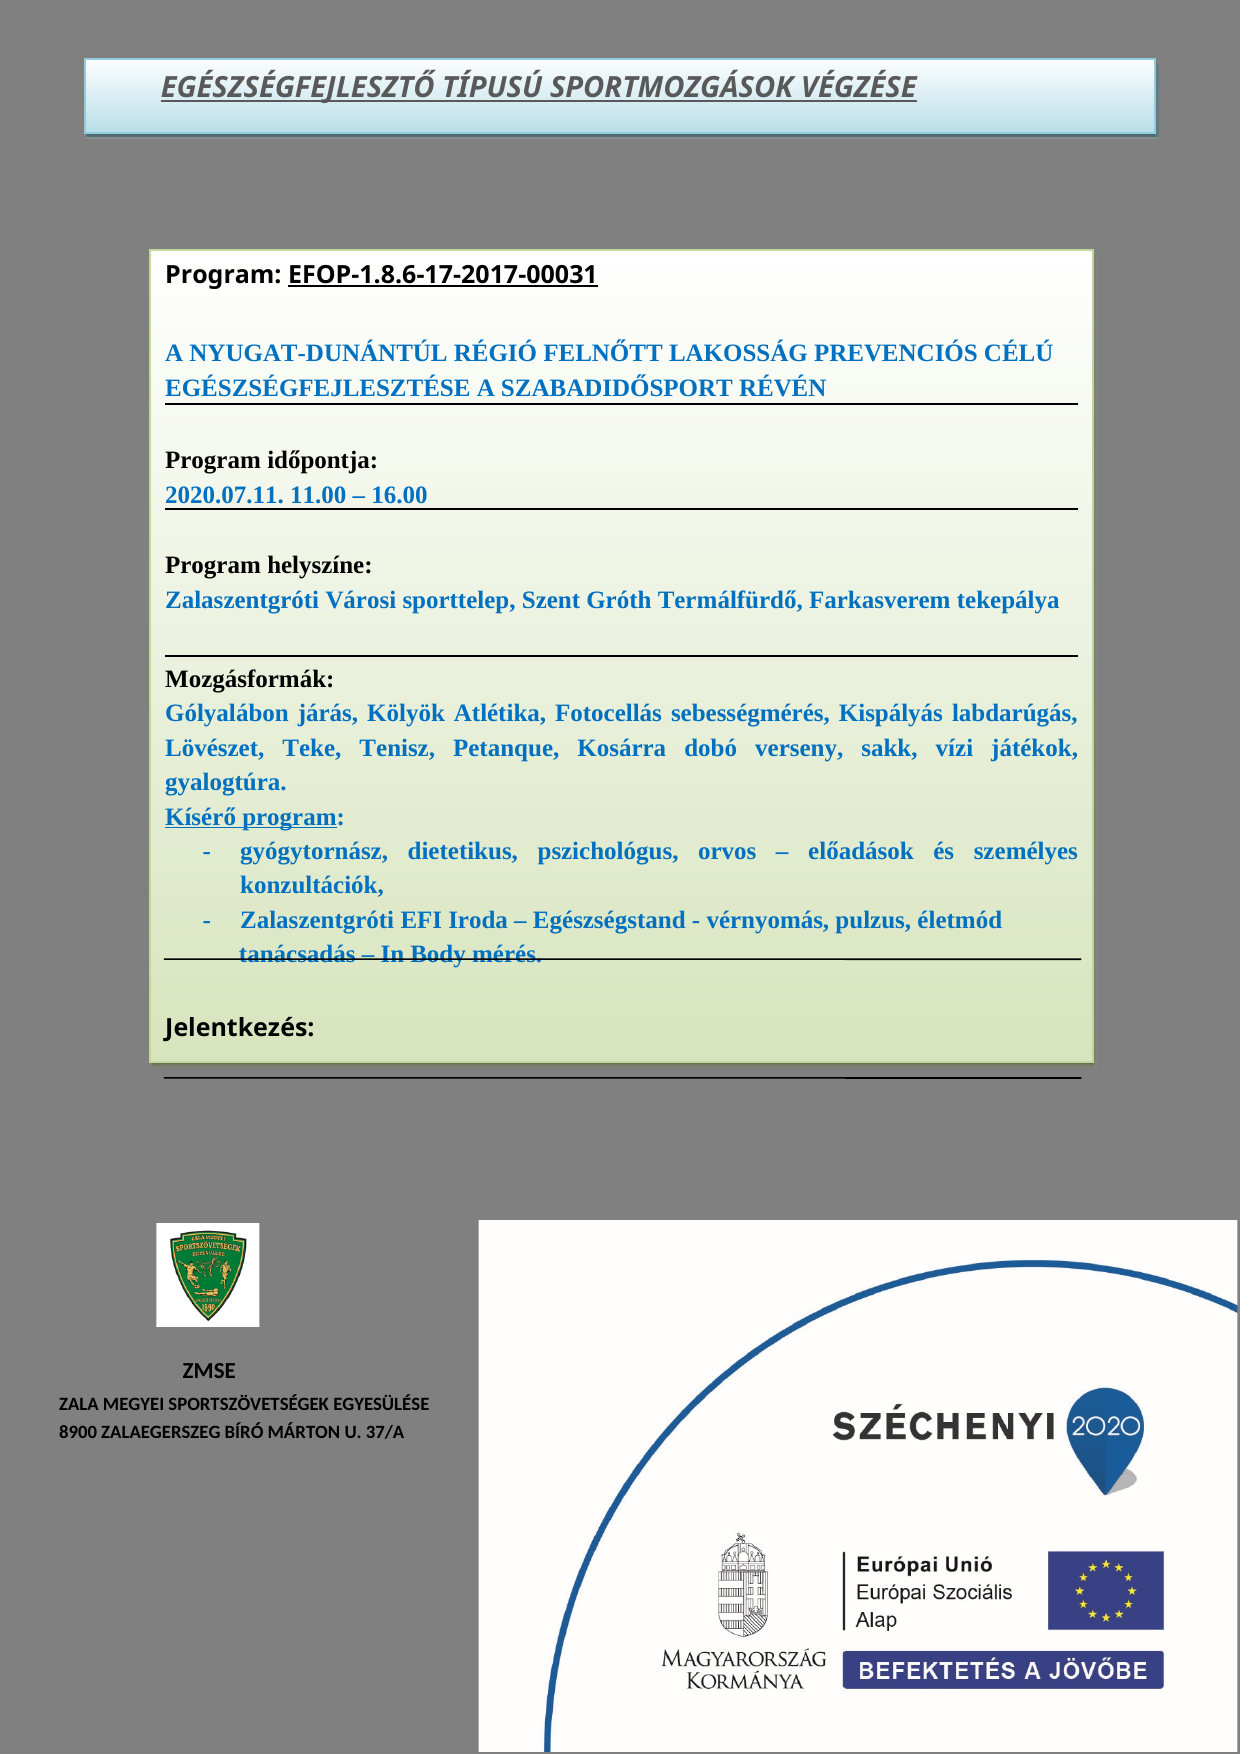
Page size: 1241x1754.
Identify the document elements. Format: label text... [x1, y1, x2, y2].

picture [156, 1223, 260, 1327]
picture [478, 1220, 1238, 1752]
text ZMSE ZALA MEGYEI SPORTSZÖVETSÉGEK EGYESÜLÉSE 8900 ZALAEGERSZEG BÍRÓ MÁRTON U. 37/A [59, 1356, 478, 1443]
